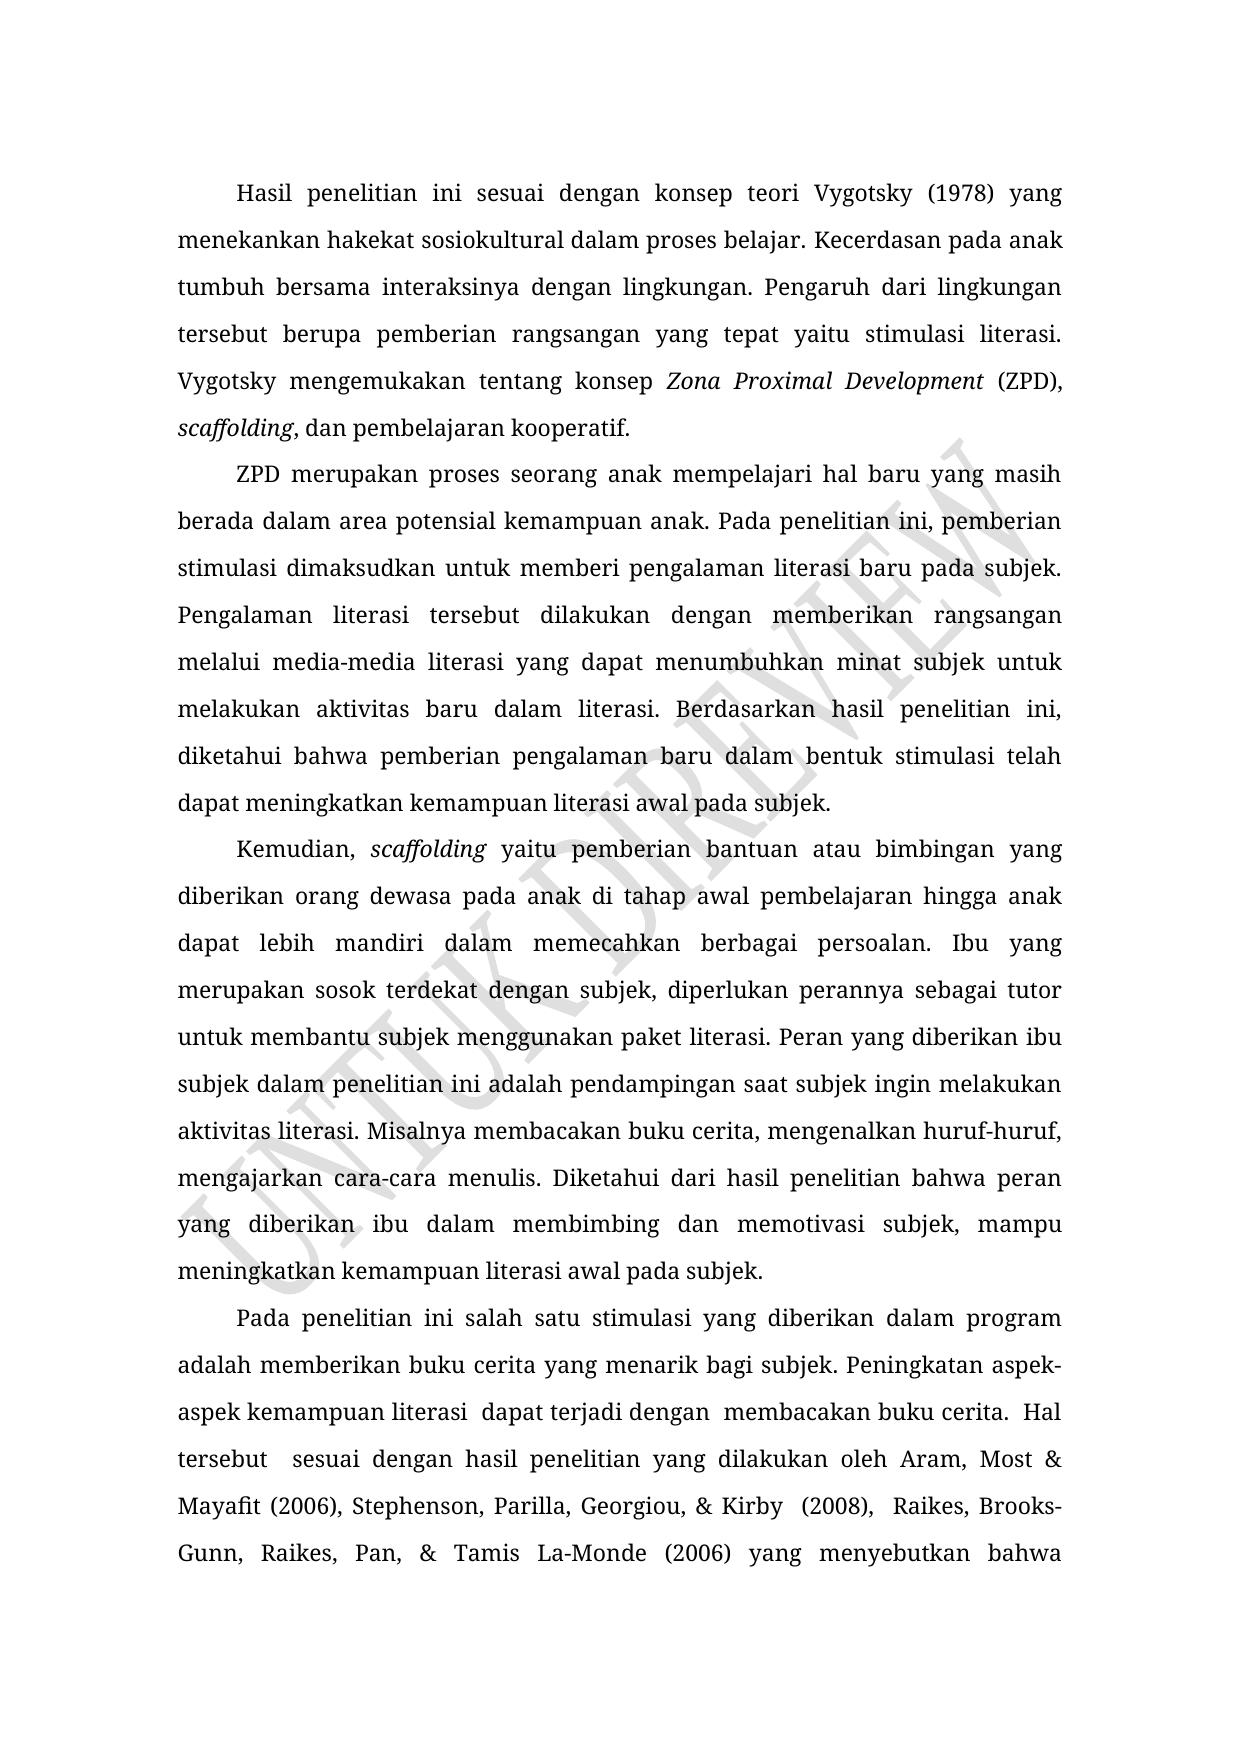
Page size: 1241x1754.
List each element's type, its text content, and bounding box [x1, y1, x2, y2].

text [177, 1302, 1063, 1568]
text Kemudian, scaffolding yaitu pemberian bantuan atau bimbingan yang diberikan orang dewasa pada anak di tahap awal pembelajaran hingga anak dapat lebih mandiri dalam memecahkan berbagai persoalan. Ibu yang merupakan sosok terdekat dengan subjek, diperlukan perannya sebagai tutor untuk membantu subjek menggunakan paket literasi. Peran yang diberikan ibu subjek dalam penelitian ini adalah pendampingan saat subjek ingin melakukan aktivitas literasi. Misalnya membacakan buku cerita, mengenalkan huruf-huruf, mengajarkan cara-cara menulis. Diketahui dari hasil penelitian bahwa peran yang diberikan ibu dalam membimbing dan memotivasi subjek, mampu meningkatkan kemampuan literasi awal pada subjek. [177, 833, 1063, 1287]
text ZPD merupakan proses seorang anak mempelajari hal baru yang masih berada dalam area potensial kemampuan anak. Pada penelitian ini, pemberian stimulasi dimaksudkan untuk memberi pengalaman literasi baru pada subjek. Pengalaman literasi tersebut dilakukan dengan memberikan rangsangan melalui media-media literasi yang dapat menumbuhkan minat subjek untuk melakukan aktivitas baru dalam literasi. Berdasarkan hasil penelitian ini, diketahui bahwa pemberian pengalaman baru dalam bentuk stimulasi telah dapat meningkatkan kemampuan literasi awal pada subjek. [177, 458, 1063, 818]
text Hasil penelitian ini sesuai dengan konsep teori Vygotsky (1978) yang menekankan hakekat sosiokultural dalam proses belajar. Kecerdasan pada anak tumbuh bersama interaksinya dengan lingkungan. Pengaruh dari lingkungan tersebut berupa pemberian rangsangan yang tepat yaitu stimulasi literasi. Vygotsky mengemukakan tentang konsep Zona Proximal Development (ZPD), scaffolding, dan pembelajaran kooperatif. [177, 177, 1063, 443]
